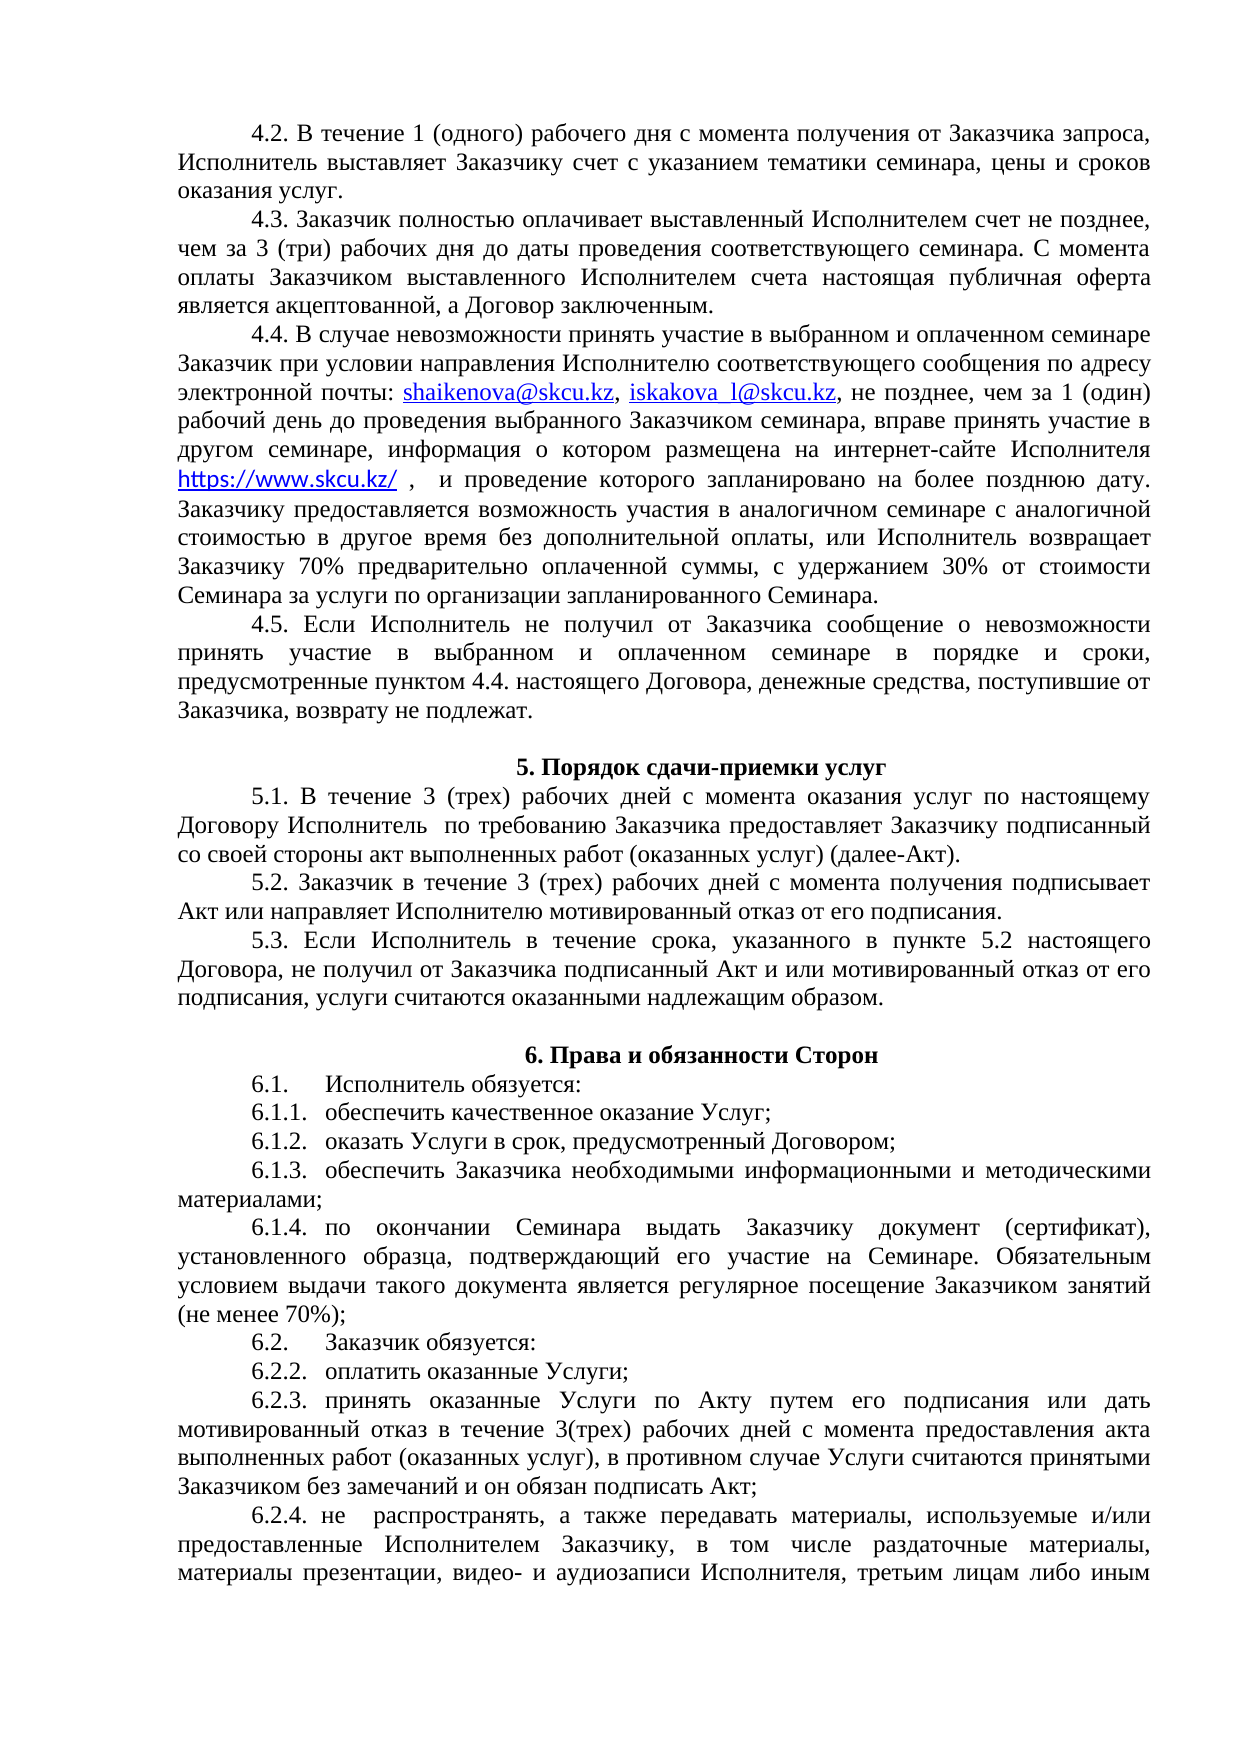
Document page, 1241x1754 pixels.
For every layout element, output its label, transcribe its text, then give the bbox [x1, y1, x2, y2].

text 5.3. Если Исполнитель в течение срока, указанного в пункте 5.2 настоящего Договора, не получил от Заказчика подписанный Акт и или мотивированный отказ от его подписания, услуги считаются оказанными надлежащим образом. [177, 925, 1152, 1011]
text 6.1.3. обеспечить Заказчика необходимыми информационными и методическими материалами; [177, 1155, 1152, 1212]
text 6.2. Заказчик обязуется: [177, 1327, 1152, 1356]
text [177, 1500, 1152, 1586]
text 4.5. Если Исполнитель не получил от Заказчика сообщение о невозможности принять участие в выбранном и оплаченном семинаре в порядке и сроки, предусмотренные пунктом 4.4. настоящего Договора, денежные средства, поступившие от Заказчика, возврату не подлежат. [177, 609, 1152, 724]
text 6.1.4. по окончании Семинара выдать Заказчику документ (сертификат), установленного образца, подтверждающий его участие на Семинаре. Обязательным условием выдачи такого документа является регулярное посещение Заказчиком занятий (не менее 70%); [177, 1212, 1152, 1327]
text 6. Права и обязанности Сторон [177, 1040, 1152, 1069]
text 5. Порядок сдачи-приемки услуг [177, 752, 1152, 781]
text 6.1.2. оказать Услуги в срок, предусмотренный Договором; [177, 1126, 1152, 1155]
text 6.2.2. оплатить оказанные Услуги; [177, 1356, 1152, 1385]
text 4.4. В случае невозможности принять участие в выбранном и оплаченном семинаре Заказчик при условии направления Исполнителю соответствующего сообщения по адресу электронной почты: shaikenova@skcu.kz, iskakova_l@skcu.kz, не позднее, чем за 1 (один) рабочий день до проведения выбранного Заказчиком семинара, вправе принять участие в другом семинаре, информация о котором размещена на интернет-сайте Исполнителя https://www.skcu.kz/ , и проведение которого запланировано на более позднюю дату. Заказчику предоставляется возможность участия в аналогичном семинаре с аналогичной стоимостью в другое время без дополнительной оплаты, или Исполнитель возвращает Заказчику 70% предварительно оплаченной суммы, с удержанием 30% от стоимости Семинара за услуги по организации запланированного Семинара. [177, 319, 1152, 609]
text 6.1. Исполнитель обязуется: [177, 1069, 1152, 1097]
text 5.2. Заказчик в течение 3 (трех) рабочих дней с момента получения подписывает Акт или направляет Исполнителю мотивированный отказ от его подписания. [177, 867, 1152, 925]
text 6.2.3. принять оказанные Услуги по Акту путем его подписания или дать мотивированный отказ в течение 3(трех) рабочих дней с момента предоставления акта выполненных работ (оказанных услуг), в противном случае Услуги считаются принятыми Заказчиком без замечаний и он обязан подписать Акт; [177, 1385, 1152, 1500]
text 5.1. В течение 3 (трех) рабочих дней с момента оказания услуг по настоящему Договору Исполнитель по требованию Заказчика предоставляет Заказчику подписанный со своей стороны акт выполненных работ (оказанных услуг) (далее-Акт). [177, 781, 1152, 867]
text 6.1.1. обеспечить качественное оказание Услуг; [177, 1097, 1152, 1126]
text 4.3. Заказчик полностью оплачивает выставленный Исполнителем счет не позднее, чем за 3 (три) рабочих дня до даты проведения соответствующего семинара. С момента оплаты Заказчиком выставленного Исполнителем счета настоящая публичная оферта является акцептованной, а Договор заключенным. [177, 204, 1152, 319]
text 4.2. В течение 1 (одного) рабочего дня с момента получения от Заказчика запроса, Исполнитель выставляет Заказчику счет с указанием тематики семинара, цены и сроков оказания услуг. [177, 118, 1152, 204]
